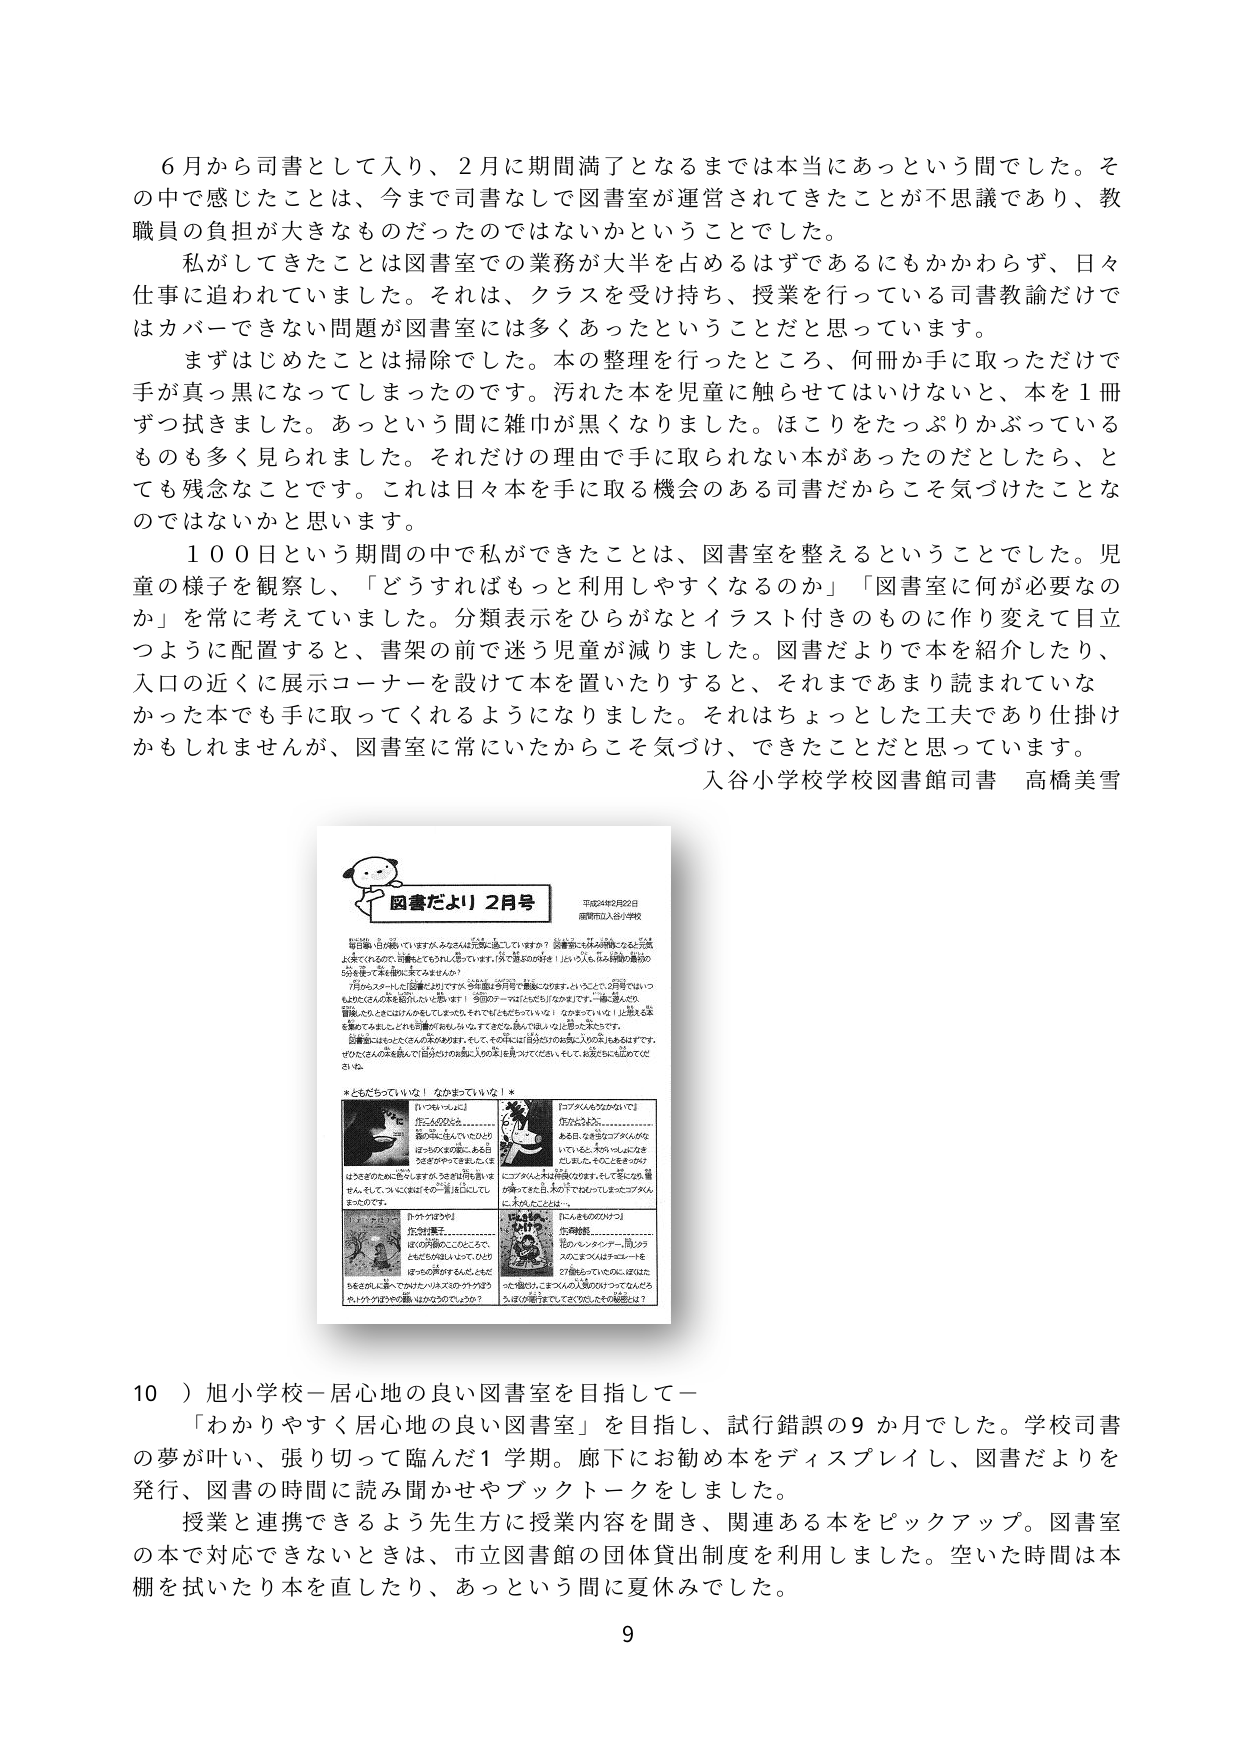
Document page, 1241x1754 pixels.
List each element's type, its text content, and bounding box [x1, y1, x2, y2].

text ６月から司書として入り、２月に期間満了となるまでは本当にあっという間でした。その中で感じたことは、今まで司書なしで図書室が運営されてきたことが不思議であり、教職員の負担が大きなものだったのではないかということでした。 [132, 149, 1124, 246]
text １００日という期間の中で私ができたことは、図書室を整えるということでした。児童の様子を観察し、「どうすればもっと利用しやすくなるのか」「図書室に何が必要なのか」を常に考えていました。分類表示をひらがなとイラスト付きのものに作り変えて目立つように配置すると、書架の前で迷う児童が減りました。図書だよりで本を紹介したり、入口の近くに展示コーナーを設けて本を置いたりすると、それまであまり読まれていなかった本でも手に取ってくれるようになりました。それはちょっとした工夫であり仕掛けかもしれませんが、図書室に常にいたからこそ気づけ、できたことだと思っています。 [132, 536, 1124, 762]
text 私がしてきたことは図書室での業務が大半を占めるはずであるにもかかわらず、日々仕事に追われていました。それは、クラスを受け持ち、授業を行っている司書教諭だけではカバーできない問題が図書室には多くあったということだと思っています。 [132, 246, 1124, 343]
text 入谷小学校学校図書館司書 高橋美雪 [132, 762, 1124, 795]
picture [317, 826, 671, 1324]
text まずはじめたことは掃除でした。本の整理を行ったところ、何冊か手に取っただけで手が真っ黒になってしまったのです。汚れた本を児童に触らせてはいけないと、本を１冊ずつ拭きました。あっという間に雑巾が黒くなりました。ほこりをたっぷりかぶっているものも多く見られました。それだけの理由で手に取られない本があったのだとしたら、とても残念なことです。これは日々本を手に取る機会のある司書だからこそ気づけたことなのではないかと思います。 [132, 343, 1124, 536]
text 授業と連携できるよう先生方に授業内容を聞き、関連ある本をピックアップ。図書室の本で対応できないときは、市立図書館の団体貸出制度を利用しました。空いた時間は本棚を拭いたり本を直したり、あっという間に夏休みでした。 [132, 1505, 1124, 1602]
text 「わかりやすく居心地の良い図書室」を目指し、試行錯誤の9か月でした。学校司書の夢が叶い、張り切って臨んだ1学期。廊下にお勧め本をディスプレイし、図書だよりを発行、図書の時間に読み聞かせやブックトークをしました。 [132, 1408, 1124, 1505]
text 10）旭小学校－居心地の良い図書室を目指して－ [132, 1376, 1124, 1408]
